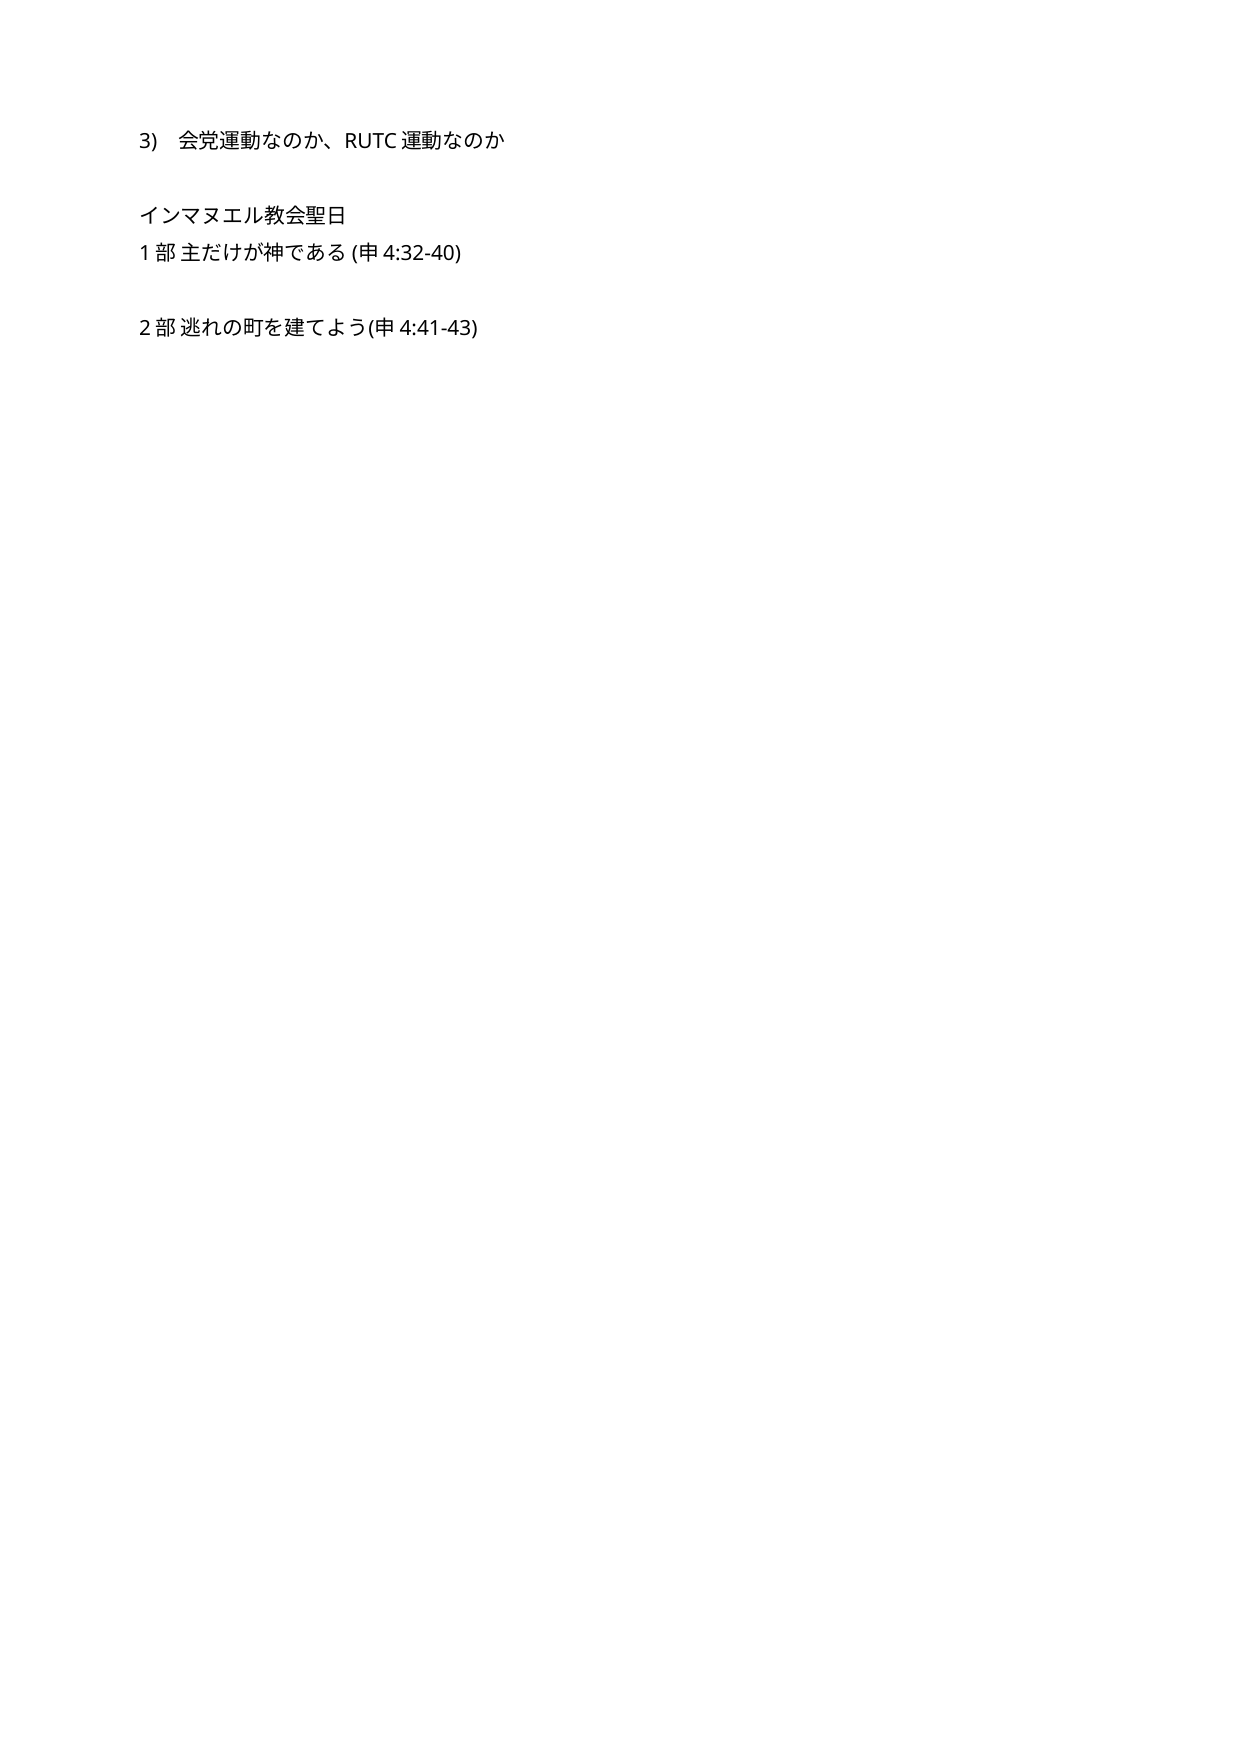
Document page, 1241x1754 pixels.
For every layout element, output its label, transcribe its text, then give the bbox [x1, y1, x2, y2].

text 2部 逃れの町を建てよう(申4:41-43) [118, 306, 1122, 343]
text 1部 主だけが神である (申4:32-40) [118, 231, 1122, 268]
text 3) 会党運動なのか、RUTC運動なのか [118, 118, 1122, 156]
text インマヌエル教会聖日 [118, 193, 1122, 231]
